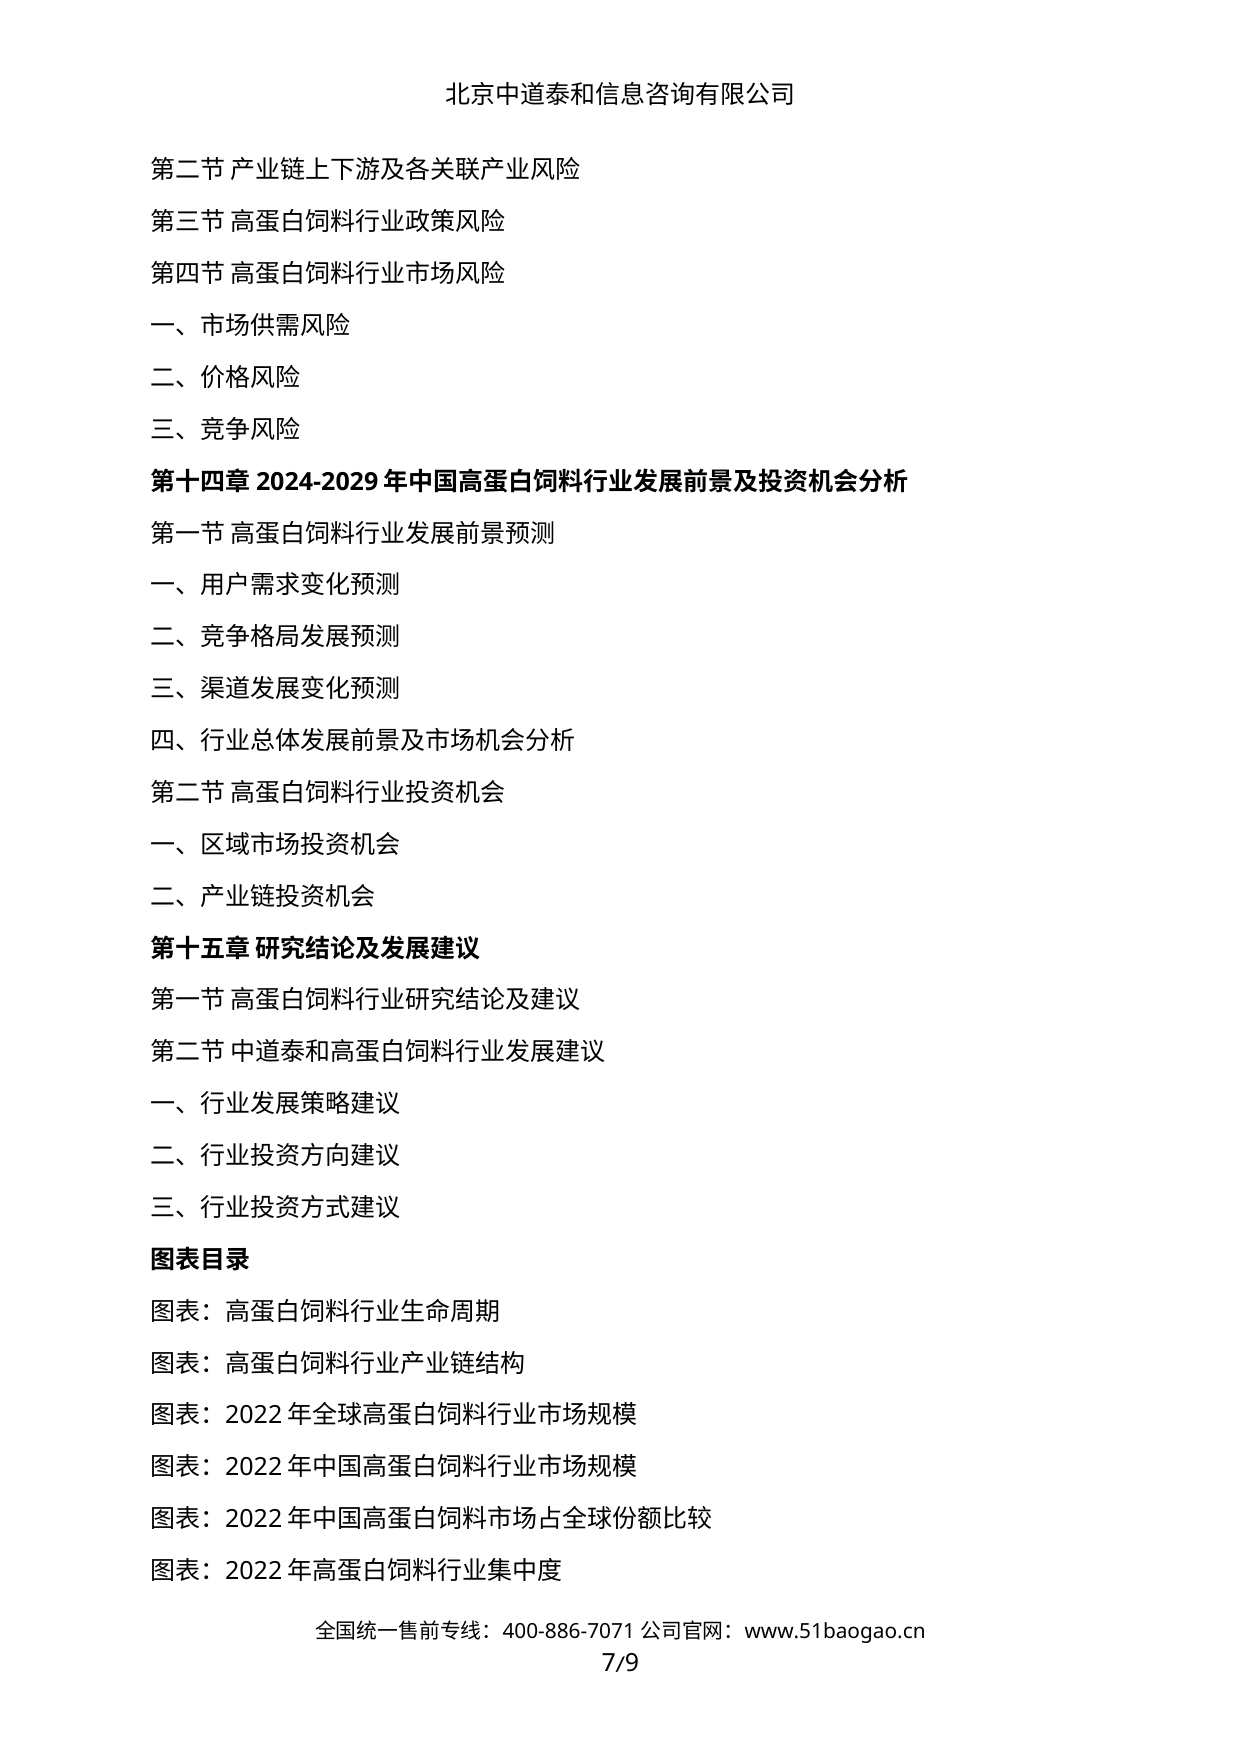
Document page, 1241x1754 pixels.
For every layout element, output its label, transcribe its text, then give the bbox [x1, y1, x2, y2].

text 二、行业投资方向建议 [150, 1136, 1090, 1172]
text 一、市场供需风险 [150, 306, 1090, 342]
text 图表目录 [150, 1239, 1090, 1276]
text 第二节 中道泰和高蛋白饲料行业发展建议 [150, 1032, 1090, 1068]
text 第十五章 研究结论及发展建议 [150, 928, 1090, 964]
text 第二节 高蛋白饲料行业投资机会 [150, 772, 1090, 809]
text 二、竞争格局发展预测 [150, 617, 1090, 653]
text 二、价格风险 [150, 357, 1090, 394]
text 三、行业投资方式建议 [150, 1187, 1090, 1224]
text 图表：2022年全球高蛋白饲料行业市场规模 [150, 1395, 1090, 1431]
text 图表：高蛋白饲料行业生命周期 [150, 1291, 1090, 1327]
text 第二节 产业链上下游及各关联产业风险 [150, 150, 1090, 186]
text 第三节 高蛋白饲料行业政策风险 [150, 202, 1090, 238]
text 第一节 高蛋白饲料行业研究结论及建议 [150, 980, 1090, 1016]
text 图表：2022年中国高蛋白饲料市场占全球份额比较 [150, 1499, 1090, 1535]
text 第一节 高蛋白饲料行业发展前景预测 [150, 513, 1090, 549]
text 第十四章 2024-2029年中国高蛋白饲料行业发展前景及投资机会分析 [150, 461, 1090, 497]
text 第四节 高蛋白饲料行业市场风险 [150, 254, 1090, 290]
text 图表：2022年高蛋白饲料行业集中度 [150, 1551, 1090, 1587]
text 图表：高蛋白饲料行业产业链结构 [150, 1343, 1090, 1379]
text 一、用户需求变化预测 [150, 565, 1090, 601]
text 图表：2022年中国高蛋白饲料行业市场规模 [150, 1447, 1090, 1483]
text 四、行业总体发展前景及市场机会分析 [150, 721, 1090, 757]
text 三、渠道发展变化预测 [150, 669, 1090, 705]
text 三、竞争风险 [150, 409, 1090, 446]
text 二、产业链投资机会 [150, 876, 1090, 912]
text 一、区域市场投资机会 [150, 824, 1090, 861]
text 一、行业发展策略建议 [150, 1084, 1090, 1120]
